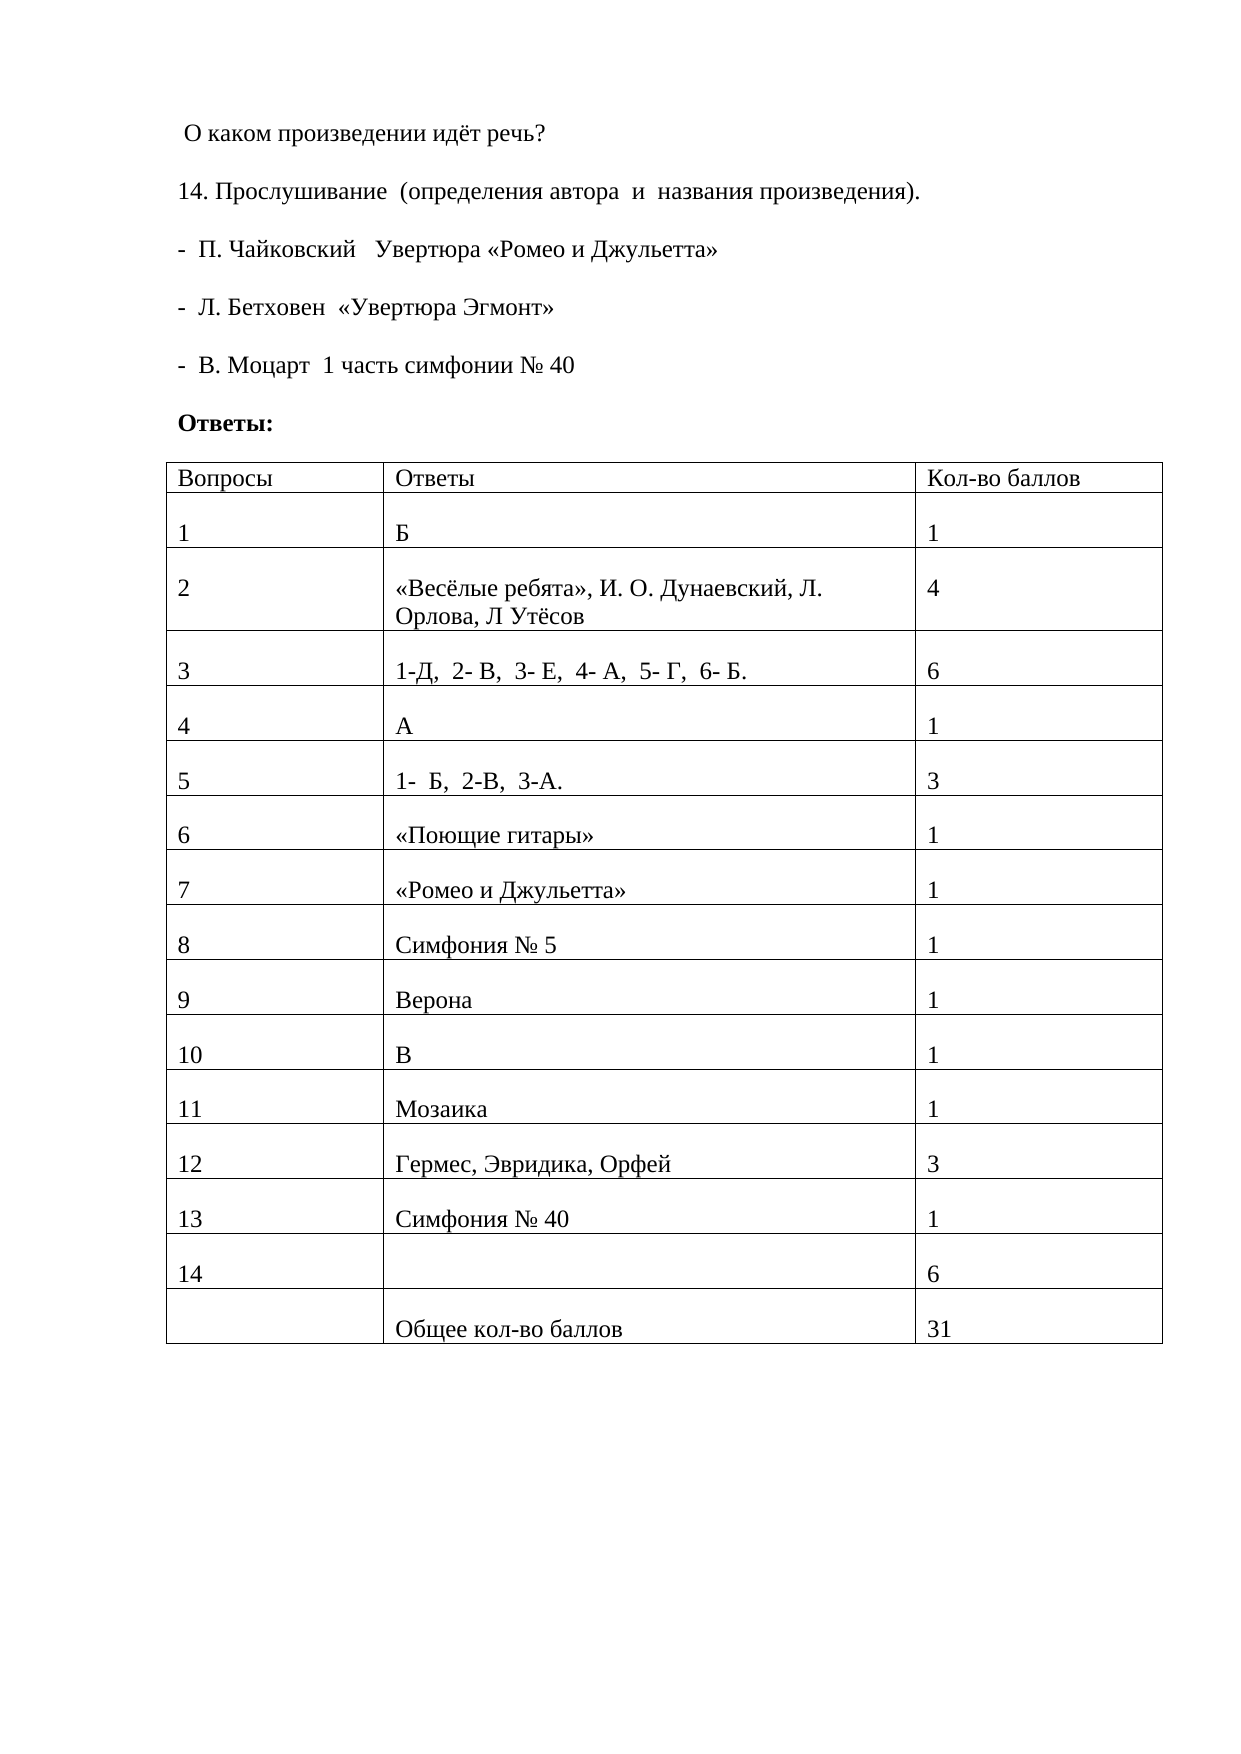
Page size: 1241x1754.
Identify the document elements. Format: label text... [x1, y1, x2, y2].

table_cell Симфония № 5 [384, 905, 915, 959]
table_cell Верона [384, 960, 915, 1014]
table_cell 1 [916, 905, 1162, 959]
table_cell 1 [916, 850, 1162, 904]
table_cell [167, 1289, 383, 1342]
table_cell 5 [167, 741, 383, 794]
table_cell 31 [916, 1289, 1162, 1342]
table_cell Мозаика [384, 1070, 915, 1123]
text - П. Чайковский Увертюра «Ромео и Джульетта» [177, 234, 1152, 263]
table_header Ответы [384, 463, 915, 492]
table_cell 1 [916, 796, 1162, 849]
table_cell 2 [167, 548, 383, 630]
table_cell 1 [167, 493, 383, 547]
table_cell 4 [916, 548, 1162, 630]
table_cell 1- Б, 2-В, 3-А. [384, 741, 915, 794]
table_cell Общее кол-во баллов [384, 1289, 915, 1342]
table_cell А [384, 686, 915, 740]
table_cell 4 [167, 686, 383, 740]
table_cell 10 [167, 1015, 383, 1068]
table_cell 6 [916, 631, 1162, 685]
table_cell Симфония № 40 [384, 1179, 915, 1233]
text - В. Моцарт 1 часть симфонии № 40 [177, 350, 1152, 379]
table_cell 6 [916, 1234, 1162, 1288]
table_cell 9 [167, 960, 383, 1014]
text - Л. Бетховен «Увертюра Эгмонт» [177, 292, 1152, 321]
table_cell 8 [167, 905, 383, 959]
table_cell 1 [916, 960, 1162, 1014]
table_cell 12 [167, 1124, 383, 1178]
table_cell 11 [167, 1070, 383, 1123]
table_cell 13 [167, 1179, 383, 1233]
table_cell 1-Д, 2- В, 3- Е, 4- А, 5- Г, 6- Б. [384, 631, 915, 685]
table_cell Б [384, 493, 915, 547]
table_cell 3 [167, 631, 383, 685]
table_cell 1 [916, 1070, 1162, 1123]
text Ответы: [177, 408, 1152, 437]
table_cell «Поющие гитары» [384, 796, 915, 849]
table_cell 7 [167, 850, 383, 904]
table_cell «Ромео и Джульетта» [384, 850, 915, 904]
table_cell 3 [916, 741, 1162, 794]
table_cell 1 [916, 1179, 1162, 1233]
table_cell Гермес, Эвридика, Орфей [384, 1124, 915, 1178]
table_cell 6 [167, 796, 383, 849]
table_header Вопросы [167, 463, 383, 492]
table_cell «Весёлые ребята», И. О. Дунаевский, Л. Орлова, Л Утёсов [384, 548, 915, 630]
table_cell 1 [916, 686, 1162, 740]
table_cell 14 [167, 1234, 383, 1288]
text О каком произведении идёт речь? [177, 118, 1152, 147]
table_header Кол-во баллов [916, 463, 1162, 492]
table_cell В [384, 1015, 915, 1068]
table_cell 1 [916, 1015, 1162, 1068]
table_cell 1 [916, 493, 1162, 547]
table_cell [384, 1234, 915, 1288]
text 14. Прослушивание (определения автора и названия произведения). [177, 176, 1152, 205]
table_cell 3 [916, 1124, 1162, 1178]
